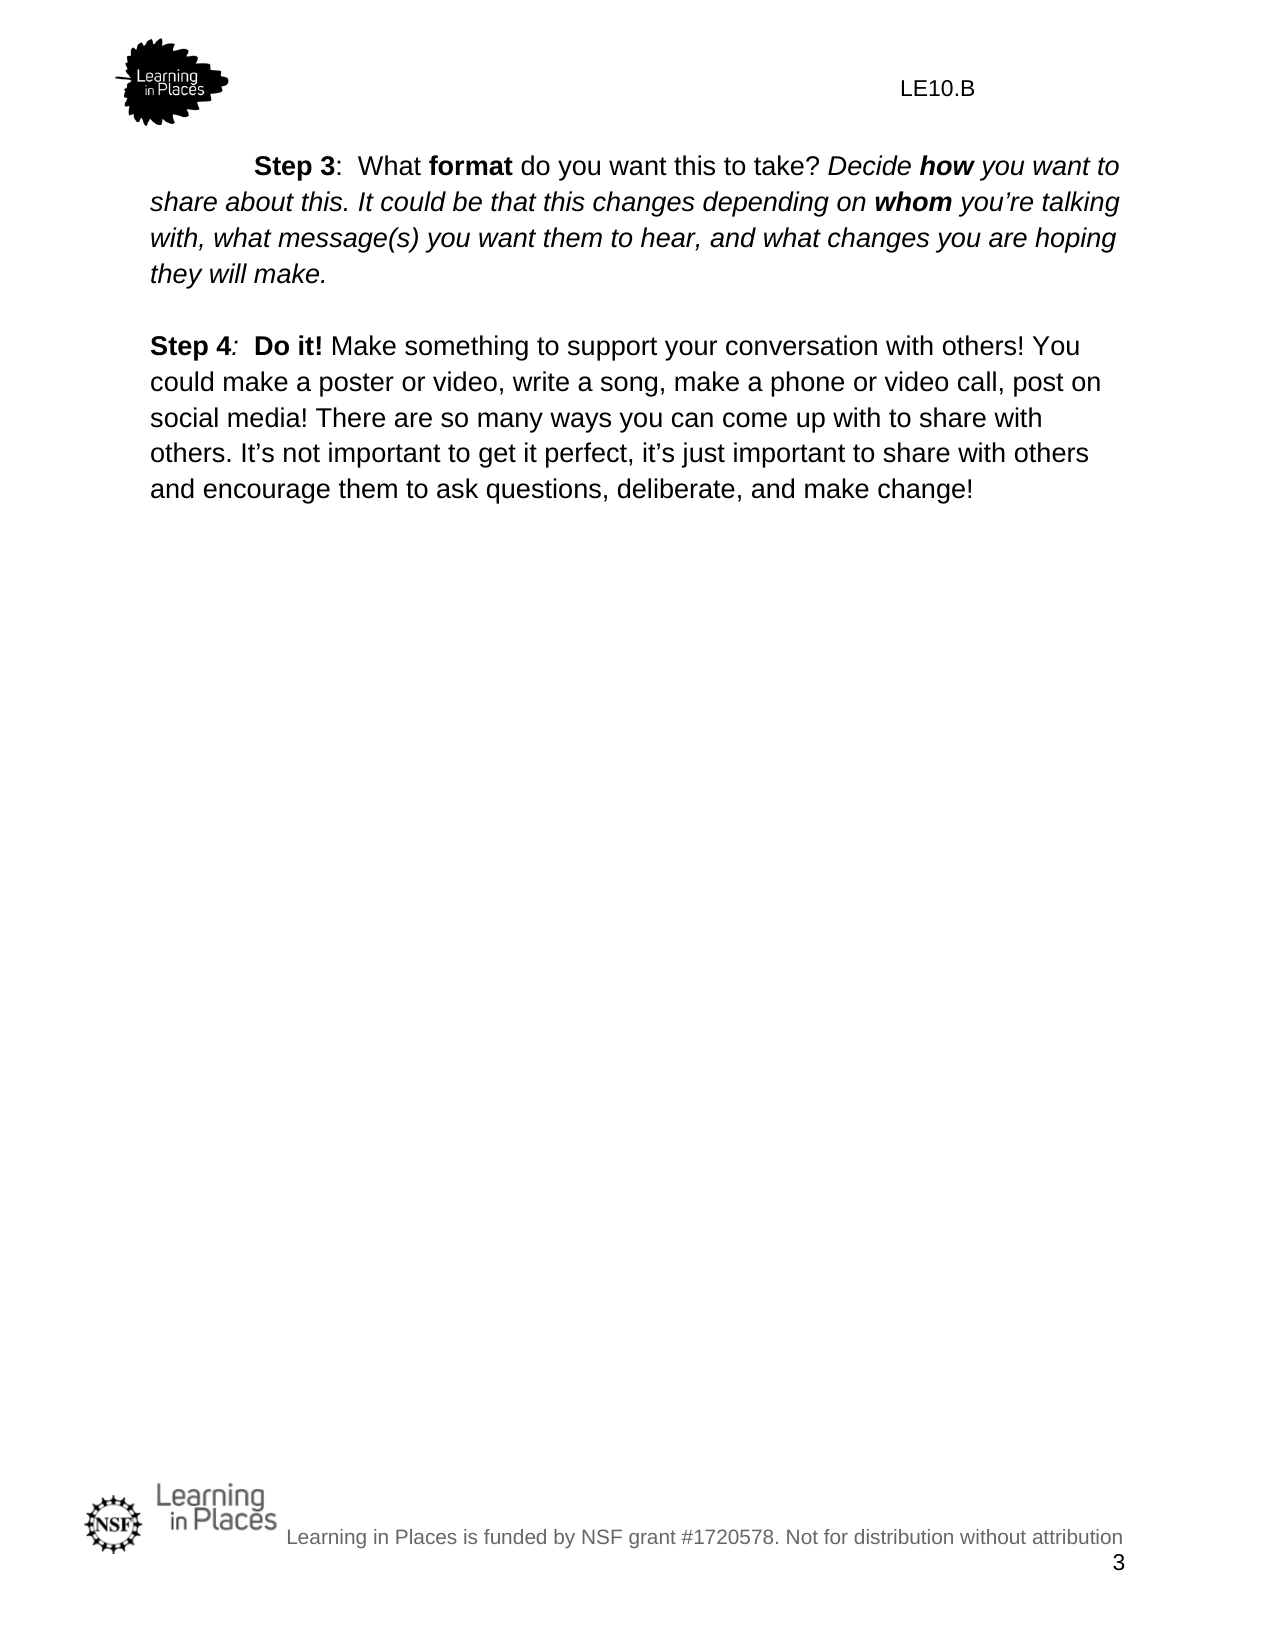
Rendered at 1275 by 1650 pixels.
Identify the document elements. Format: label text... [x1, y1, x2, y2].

picture [84, 1495, 143, 1554]
picture [150, 1467, 286, 1545]
text Step 3: What format do you want this to take? Decide how you want to share about this. It could be that this changes depending on whom you’re talking with, what message(s) you want them to hear, and what changes you are hoping they will make. [150, 150, 1125, 289]
text Step 4: Do it! Make something to support your conversation with others! You could make a poster or video, write a song, make a phone or video call, post on social media! There are so many ways you can come up with to share with others. It’s not important to get it perfect, it’s just important to share with others and encourage them to ask questions, deliberate, and make change! [150, 330, 1125, 505]
picture [109, 30, 236, 133]
